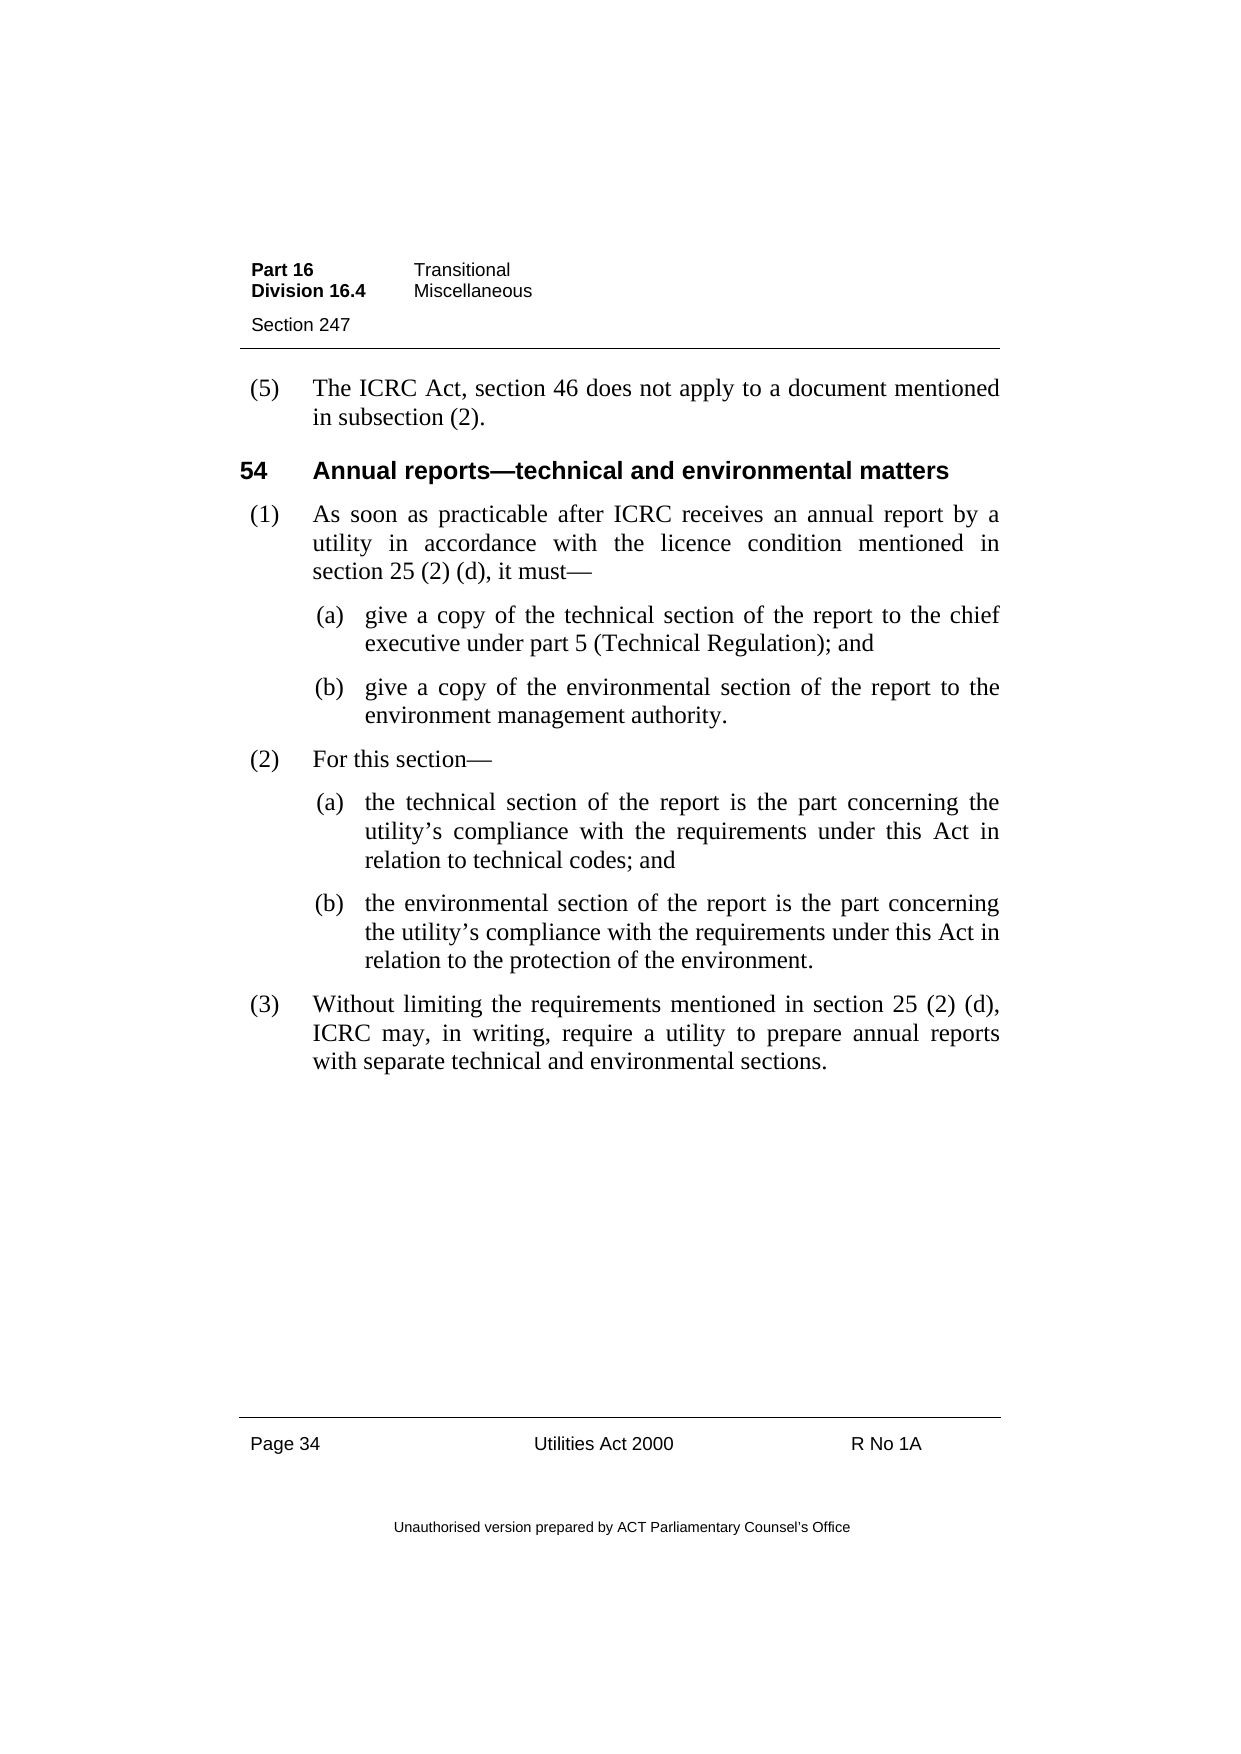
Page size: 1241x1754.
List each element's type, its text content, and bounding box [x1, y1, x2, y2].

text (3) Without limiting the requirements mentioned in section 25 (2) (d), ICRC may, in writing, require a utility to prepare annual reports with separate technical and environmental sections. [239, 989, 1001, 1075]
text (b) the environmental section of the report is the part concerning the utility’s compliance with the requirements under this Act in relation to the protection of the environment. [239, 888, 1001, 974]
text (5) The ICRC Act, section 46 does not apply to a document mentioned in subsection (2). [239, 373, 1001, 431]
text (a) the technical section of the report is the part concerning the utility’s compliance with the requirements under this Act in relation to technical codes; and [239, 787, 1001, 873]
text (2) For this section— [239, 744, 1001, 773]
text (1) As soon as practicable after ICRC receives an annual report by a utility in accordance with the licence condition mentioned in section 25 (2) (d), it must— [239, 499, 1001, 585]
text 54 Annual reports—technical and environmental matters [239, 456, 1001, 484]
text (a) give a copy of the technical section of the report to the chief executive under part 5 (Technical Regulation); and [239, 600, 1001, 657]
text (b) give a copy of the environmental section of the report to the environment management authority. [239, 672, 1001, 729]
